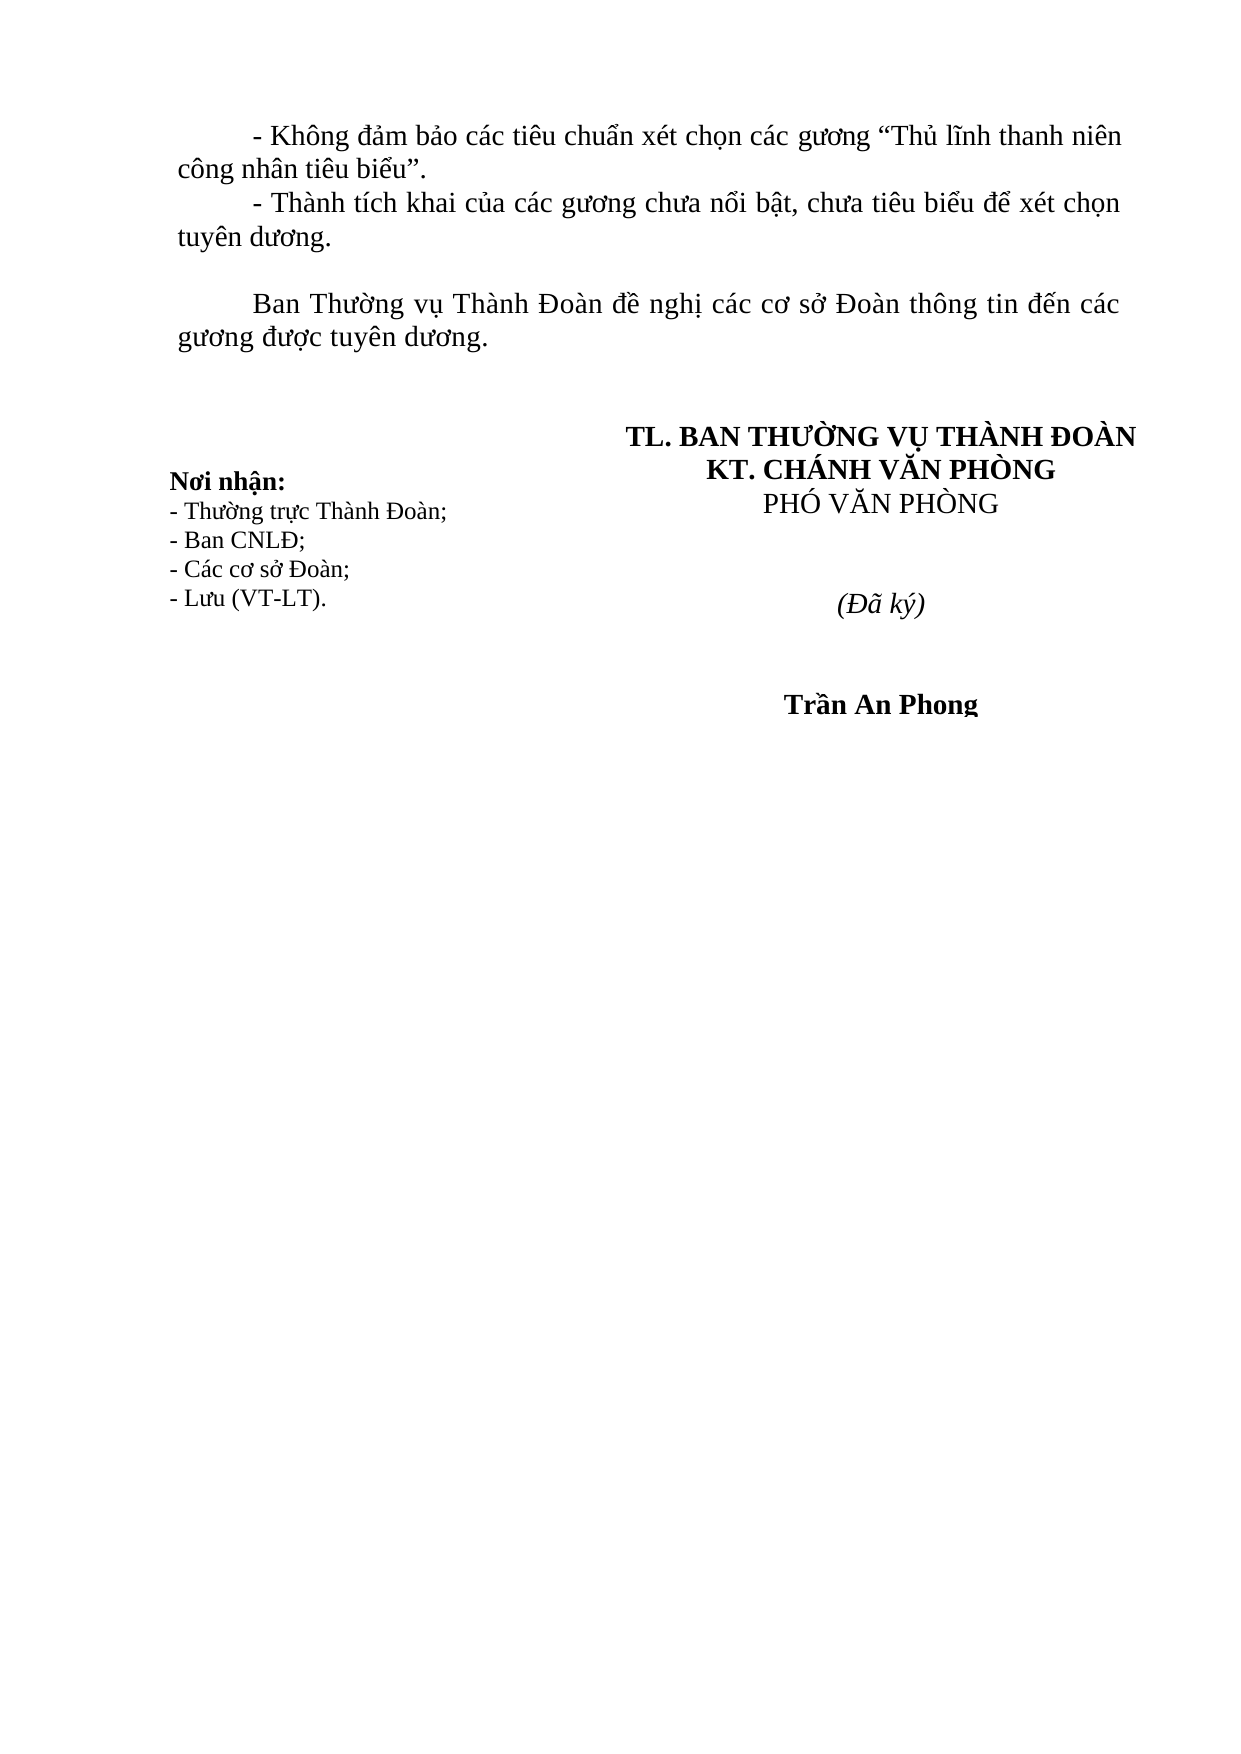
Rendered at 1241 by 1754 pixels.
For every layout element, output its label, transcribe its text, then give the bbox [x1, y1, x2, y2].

text - Thành tích khai của các gương chưa nổi bật, chưa tiêu biểu để xét chọn tuyên dương. [177, 185, 1122, 252]
text Ban Thường vụ Thành Đoàn đề nghị các cơ sở Đoàn thông tin đến các gương được tuyên dương. [177, 286, 1122, 353]
text - Không đảm bảo các tiêu chuẩn xét chọn các gương “Thủ lĩnh thanh niên công nhân tiêu biểu”. [177, 118, 1122, 185]
